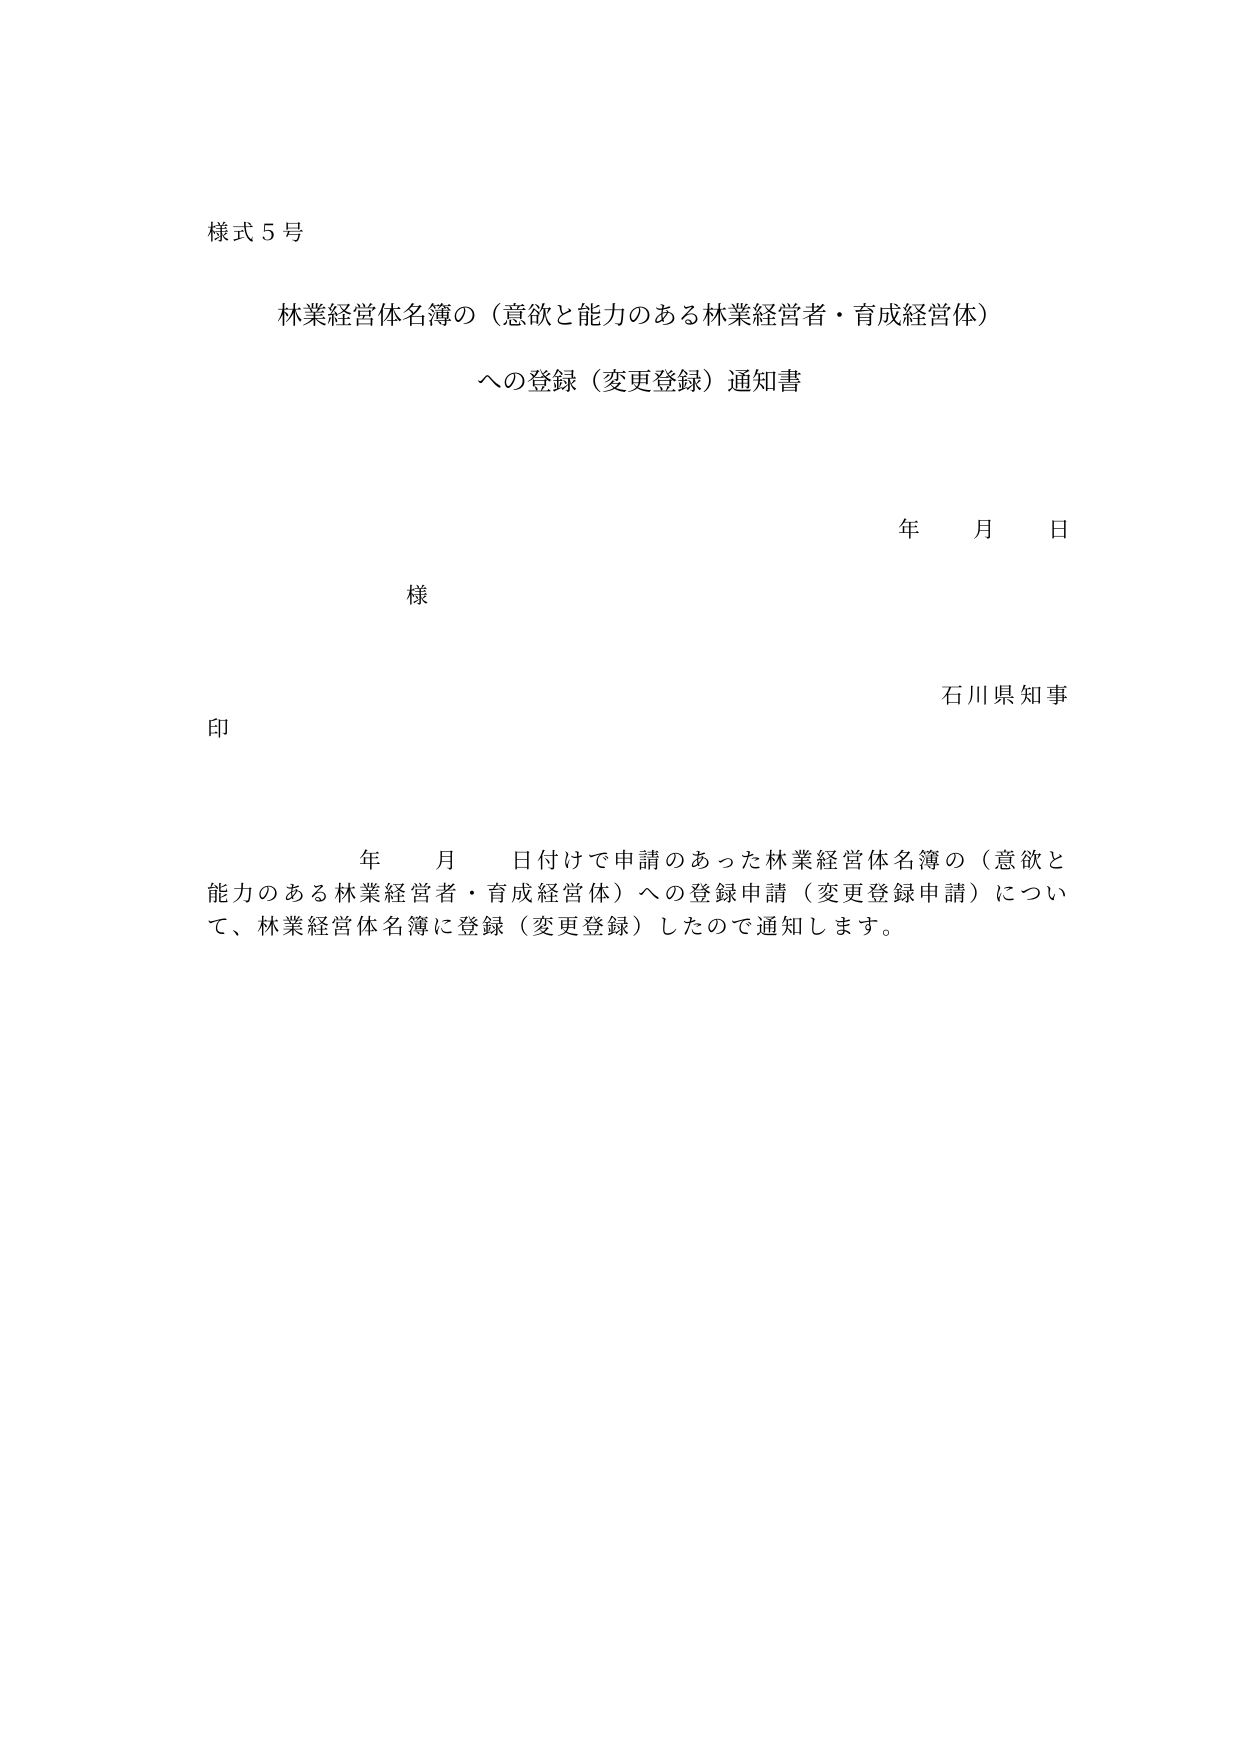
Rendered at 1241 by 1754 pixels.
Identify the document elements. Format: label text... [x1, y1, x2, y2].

text 年 月 日 [191, 512, 1073, 545]
text 林業経営体名簿の（意欲と能力のある林業経営者・育成経営体） [191, 281, 1073, 347]
text 様 [191, 578, 1073, 611]
text 年 月 日付けで申請のあった林業経営体名簿の（意欲と能力のある林業経営者・育成経営体）への登録申請（変更登録申請）について、林業経営体名簿に登録（変更登録）したので通知します。 [191, 842, 1073, 941]
text 石川県知事 印 [191, 677, 1073, 743]
text への登録（変更登録）通知書 [191, 347, 1073, 413]
text 様式５号 [191, 215, 1073, 248]
